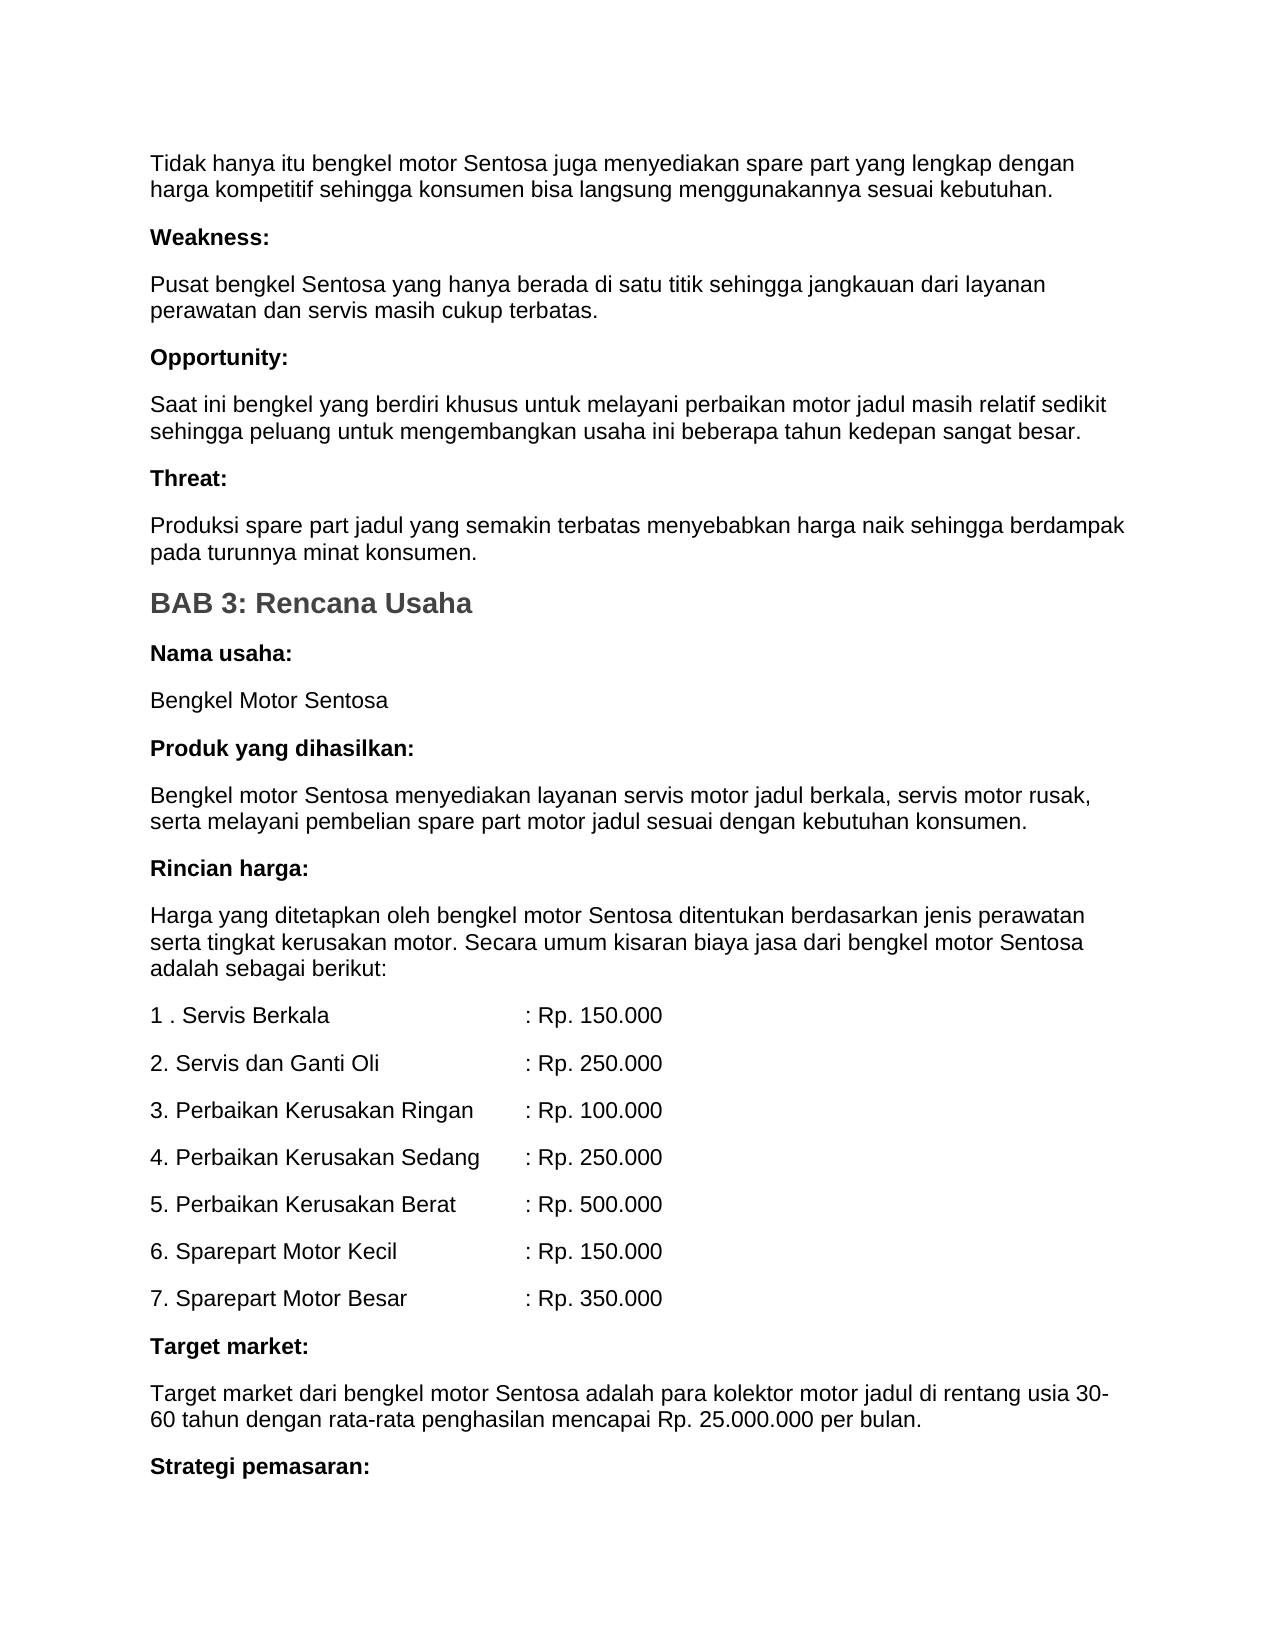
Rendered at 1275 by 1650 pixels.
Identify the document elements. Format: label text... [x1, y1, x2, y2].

text Tidak hanya itu bengkel motor Sentosa juga menyediakan spare part yang lengkap dengan harga kompetitif sehingga konsumen bisa langsung menggunakannya sesuai kebutuhan. [150, 150, 1125, 203]
text Target market dari bengkel motor Sentosa adalah para kolektor motor jadul di rentang usia 30-60 tahun dengan rata-rata penghasilan mencapai Rp. 25.000.000 per bulan. [150, 1380, 1125, 1432]
text 6. Sparepart Motor Kecil : Rp. 150.000 [150, 1238, 1125, 1264]
text Pusat bengkel Sentosa yang hanya berada di satu titik sehingga jangkauan dari layanan perawatan dan servis masih cukup terbatas. [150, 271, 1125, 323]
text Nama usaha: [150, 640, 1125, 666]
text Opportunity: [150, 344, 1125, 371]
text Target market: [150, 1333, 1125, 1359]
text 3. Perbaikan Kerusakan Ringan : Rp. 100.000 [150, 1097, 1125, 1123]
text Produksi spare part jadul yang semakin terbatas menyebabkan harga naik sehingga berdampak pada turunnya minat konsumen. [150, 512, 1125, 565]
text 5. Perbaikan Kerusakan Berat : Rp. 500.000 [150, 1191, 1125, 1217]
text 4. Perbaikan Kerusakan Sedang : Rp. 250.000 [150, 1144, 1125, 1170]
text Produk yang dihasilkan: [150, 734, 1125, 761]
text 1 . Servis Berkala : Rp. 150.000 [150, 1002, 1125, 1029]
text 7. Sparepart Motor Besar : Rp. 350.000 [150, 1285, 1125, 1312]
text Rincian harga: [150, 855, 1125, 882]
text Bengkel Motor Sentosa [150, 687, 1125, 714]
text Bengkel motor Sentosa menyediakan layanan servis motor jadul berkala, servis motor rusak, serta melayani pembelian spare part motor jadul sesuai dengan kebutuhan konsumen. [150, 782, 1125, 834]
text 2. Servis dan Ganti Oli : Rp. 250.000 [150, 1049, 1125, 1076]
text Harga yang ditetapkan oleh bengkel motor Sentosa ditentukan berdasarkan jenis perawatan serta tingkat kerusakan motor. Secara umum kisaran biaya jasa dari bengkel motor Sentosa adalah sebagai berikut: [150, 902, 1125, 981]
text Saat ini bengkel yang berdiri khusus untuk melayani perbaikan motor jadul masih relatif sedikit sehingga peluang untuk mengembangkan usaha ini beberapa tahun kedepan sangat besar. [150, 391, 1125, 444]
text Strategi pemasaran: [150, 1453, 1125, 1480]
text BAB 3: Rencana Usaha [150, 586, 1125, 619]
text Threat: [150, 465, 1125, 491]
text Weakness: [150, 223, 1125, 250]
